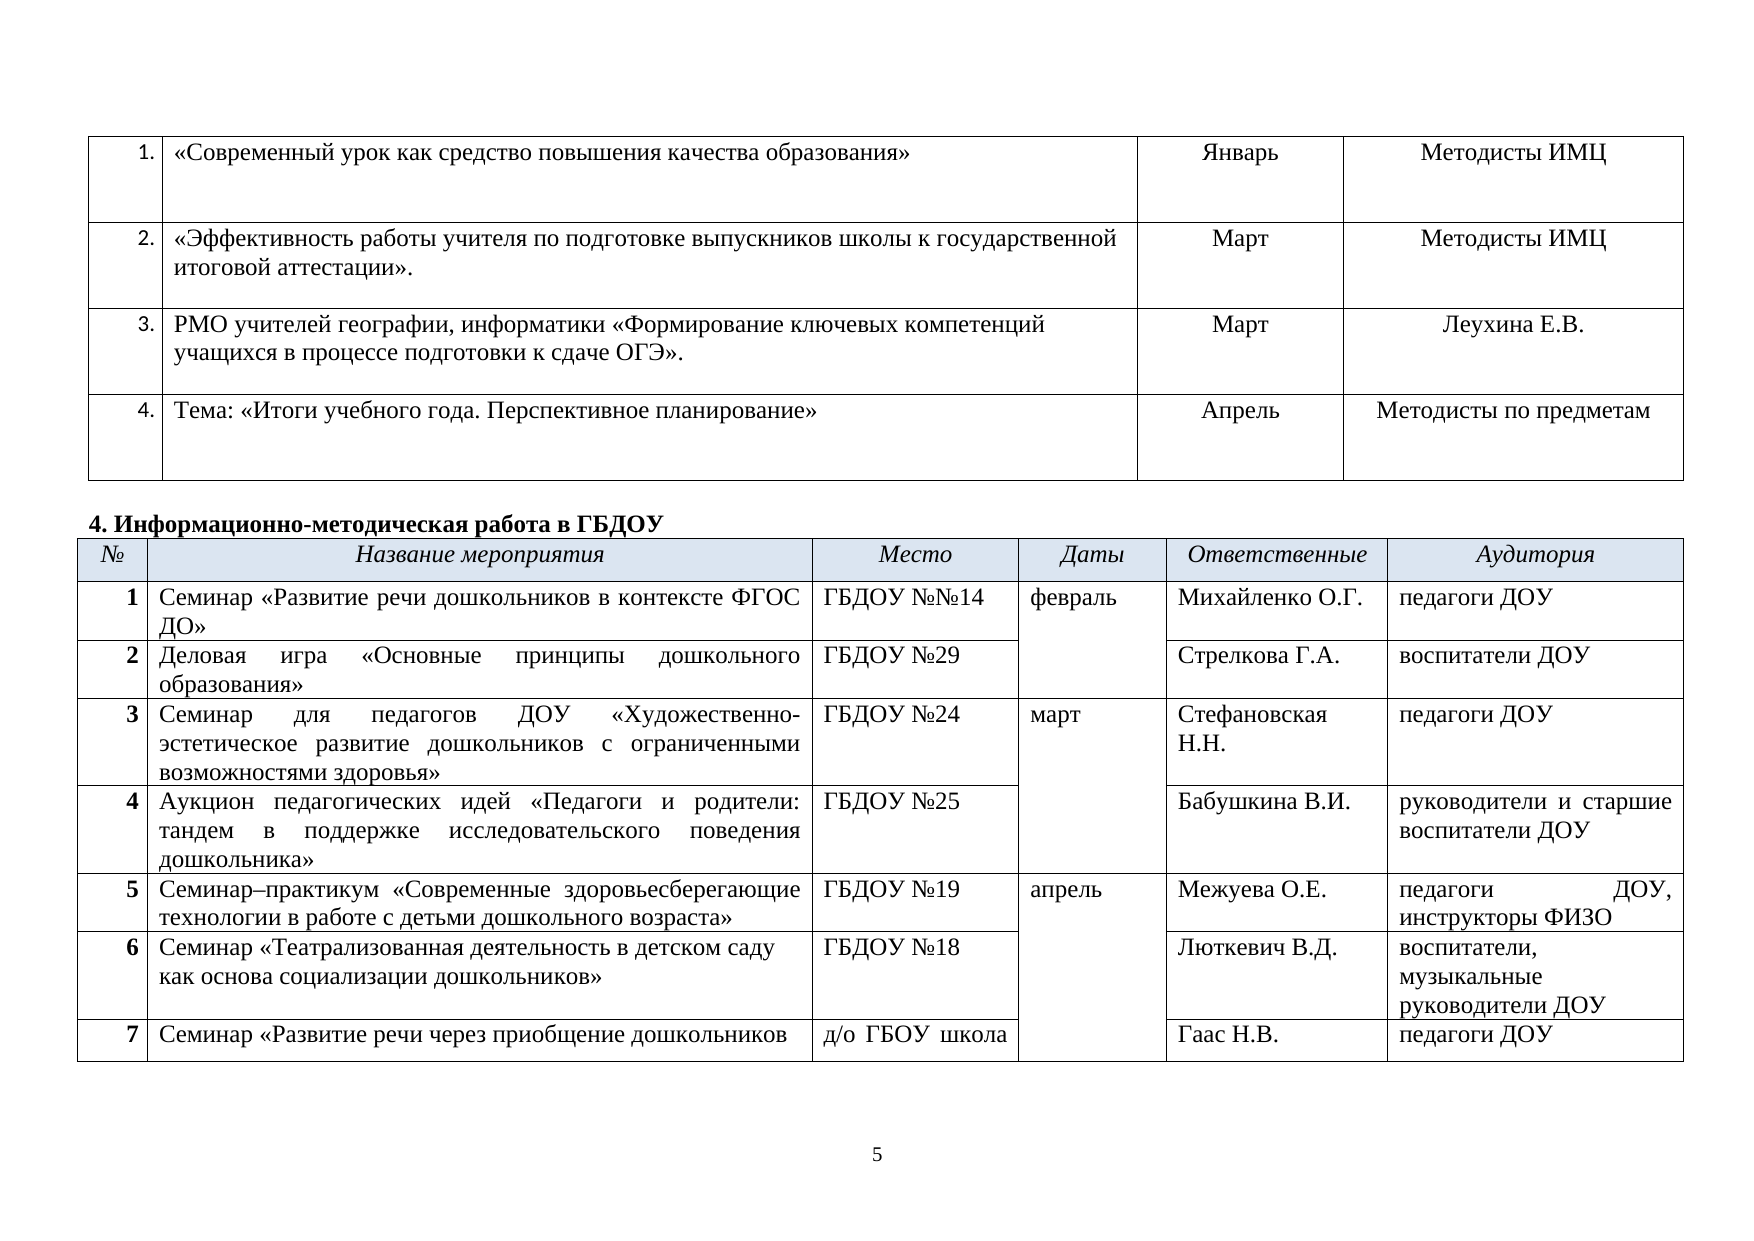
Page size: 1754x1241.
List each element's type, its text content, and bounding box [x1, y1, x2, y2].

table_cell Леухина Е.В. [1344, 309, 1683, 394]
table_cell «Эффективность работы учителя по подготовке выпускников школы к государственной итоговой аттестации». [163, 223, 1137, 308]
table_cell Стефановская Н.Н. [1167, 699, 1387, 785]
table_header Название мероприятия [148, 539, 812, 581]
table_cell Март [1138, 223, 1343, 308]
table_cell Аукцион педагогических идей «Педагоги и родители: тандем в поддержке исследовательского поведения дошкольника» [148, 786, 812, 873]
table_cell 4 [78, 786, 147, 873]
table_cell ГБДОУ №24 [813, 699, 1018, 785]
table_cell 5 [78, 874, 147, 931]
table_cell Семинар «Театрализованная деятельность в детском саду как основа социализации дошкольников» [148, 932, 812, 1018]
table_header Аудитория [1388, 539, 1683, 581]
table_cell 7 [78, 1020, 147, 1061]
table_cell 2 [78, 641, 147, 698]
table_cell Семинар «Развитие речи дошкольников в контексте ФГОС ДО» [148, 582, 812, 639]
table_cell воспитатели ДОУ [1388, 641, 1683, 698]
table_cell «Современный урок как средство повышения качества образования» [163, 137, 1137, 222]
table_header Даты [1019, 539, 1166, 581]
table_cell Стрелкова Г.А. [1167, 641, 1387, 698]
table_cell ГБДОУ №25 [813, 786, 1018, 873]
table_cell Март [1138, 309, 1343, 394]
text 4. Информационно-методическая работа в ГБДОУ [89, 509, 1665, 538]
table_cell ГБДОУ №№14 [813, 582, 1018, 639]
table_cell педагоги ДОУ [1388, 1020, 1683, 1061]
table_cell [89, 137, 162, 222]
table_cell 1 [78, 582, 147, 639]
table_cell д/о ГБОУ школа №69 [813, 1020, 1018, 1061]
table_cell март [1019, 699, 1166, 873]
table_cell 3 [78, 699, 147, 785]
table_cell [89, 223, 162, 308]
table_header Место [813, 539, 1018, 581]
table_cell Гаас Н.В. [1167, 1020, 1387, 1061]
table_cell руководители и старшие воспитатели ДОУ [1388, 786, 1683, 873]
table_cell Январь [1138, 137, 1343, 222]
table_cell февраль [1019, 582, 1166, 698]
table_cell апрель [1019, 874, 1166, 1061]
table_cell Апрель [1138, 395, 1343, 479]
table_cell Семинар–практикум «Современные здоровьесберегающие технологии в работе с детьми дошкольного возраста» [148, 874, 812, 931]
table_cell Деловая игра «Основные принципы дошкольного образования» [148, 641, 812, 698]
table_cell ГБДОУ №18 [813, 932, 1018, 1018]
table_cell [148, 1020, 812, 1061]
table_cell РМО учителей географии, информатики «Формирование ключевых компетенций учащихся в процессе подготовки к сдаче ОГЭ». [163, 309, 1137, 394]
table_cell Тема: «Итоги учебного года. Перспективное планирование» [163, 395, 1137, 479]
table_header № [78, 539, 147, 581]
table_cell ГБДОУ №19 [813, 874, 1018, 931]
table_cell Михайленко О.Г. [1167, 582, 1387, 639]
table_cell [89, 309, 162, 394]
table_cell [89, 395, 162, 479]
table_cell педагоги ДОУ, инструкторы ФИЗО [1388, 874, 1683, 931]
table_cell Бабушкина В.И. [1167, 786, 1387, 873]
table_cell Межуева О.Е. [1167, 874, 1387, 931]
table_cell Семинар для педагогов ДОУ «Художественно-эстетическое развитие дошкольников с ограниченными возможностями здоровья» [148, 699, 812, 785]
table_cell Методисты ИМЦ [1344, 137, 1683, 222]
table_cell ГБДОУ №29 [813, 641, 1018, 698]
table_cell Методисты ИМЦ [1344, 223, 1683, 308]
table_cell Методисты по предметам [1344, 395, 1683, 479]
table_cell воспитатели, музыкальные руководители ДОУ [1388, 932, 1683, 1018]
table_cell 6 [78, 932, 147, 1018]
table_cell педагоги ДОУ [1388, 699, 1683, 785]
table_cell педагоги ДОУ [1388, 582, 1683, 639]
table_header Ответственные [1167, 539, 1387, 581]
table_cell Люткевич В.Д. [1167, 932, 1387, 1018]
